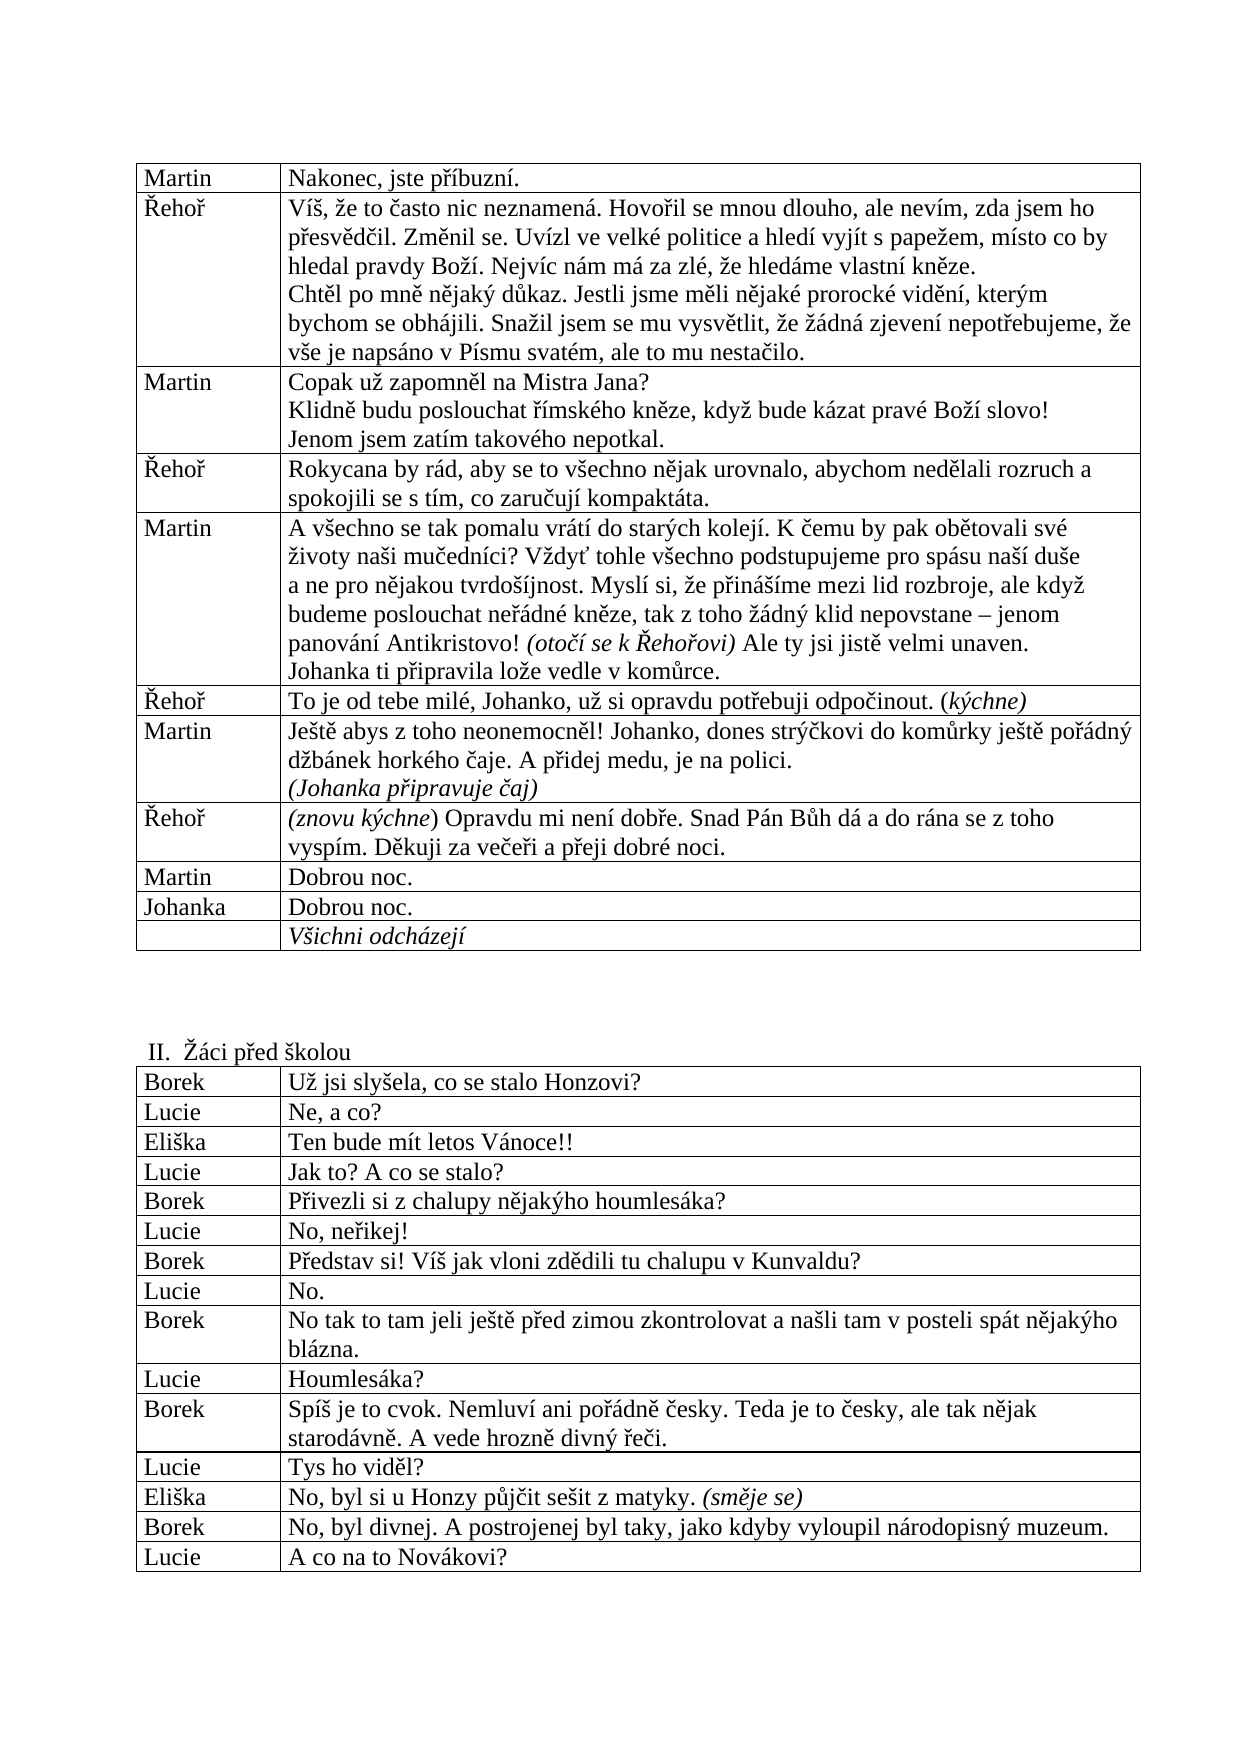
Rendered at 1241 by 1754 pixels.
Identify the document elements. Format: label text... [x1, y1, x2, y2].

table_cell Představ si! Víš jak vloni zdědili tu chalupu v Kunvaldu? [281, 1246, 1140, 1275]
table_cell Ten bude mít letos Vánoce!! [281, 1127, 1140, 1156]
table_header Už jsi slyšela, co se stalo Honzovi? [281, 1067, 1140, 1096]
table_cell A co na to Novákovi? [281, 1542, 1140, 1571]
table_cell Martin [137, 862, 280, 891]
table_cell Eliška [137, 1127, 280, 1156]
table_cell Řehoř [137, 686, 280, 715]
table_header Borek [137, 1067, 280, 1096]
table_cell Řehoř [137, 454, 280, 512]
table_cell Dobrou noc. [281, 862, 1140, 891]
table_cell Řehoř [137, 193, 280, 366]
table_cell No, byl si u Honzy půjčit sešit z matyky. (směje se) [281, 1482, 1140, 1511]
table_cell Lucie [137, 1364, 280, 1393]
table_cell No, byl divnej. A postrojenej byl taky, jako kdyby vyloupil národopisný muzeum. [281, 1512, 1140, 1541]
table_cell No, neřikej! [281, 1216, 1140, 1245]
table_cell [137, 921, 280, 950]
table_cell Dobrou noc. [281, 892, 1140, 920]
table_cell Všichni odcházejí [281, 921, 1140, 950]
table_cell Lucie [137, 1542, 280, 1571]
text II. Žáci před školou [148, 1037, 1137, 1066]
table_cell Borek [137, 1246, 280, 1275]
table_cell Řehoř [137, 803, 280, 861]
table_cell No. [281, 1276, 1140, 1304]
table_cell Eliška [137, 1482, 280, 1511]
table_cell A všechno se tak pomalu vrátí do starých kolejí. K čemu by pak obětovali své životy naši mučedníci? Vždyť tohle všechno podstupujeme pro spásu naší duše a ne pro nějakou tvrdošíjnost. Myslí si, že přinášíme mezi lid rozbroje, ale když budeme poslouchat neřádné kněze, tak z toho žádný klid nepovstane – jenom panování Antikristovo! (otočí se k Řehořovi) Ale ty jsi jistě velmi unaven. Johanka ti připravila lože vedle v komůrce. [281, 513, 1140, 685]
table_cell Spíš je to cvok. Nemluví ani pořádně česky. Teda je to česky, ale tak nějak starodávně. A vede hrozně divný řeči. [281, 1394, 1140, 1451]
table_cell Nakonec, jste příbuzní. [281, 164, 1140, 192]
table_cell Ještě abys z toho neonemocněl! Johanko, dones strýčkovi do komůrky ještě pořádný džbánek horkého čaje. A přidej medu, je na polici. (Johanka připravuje čaj) [281, 716, 1140, 802]
table_cell Houmlesáka? [281, 1364, 1140, 1393]
table_cell Jak to? A co se stalo? [281, 1157, 1140, 1185]
table_cell Borek [137, 1512, 280, 1541]
table_cell Borek [137, 1186, 280, 1215]
table_cell Martin [137, 513, 280, 685]
table_cell Borek [137, 1394, 280, 1451]
table_cell Martin [137, 367, 280, 453]
table_cell Tys ho viděl? [281, 1453, 1140, 1481]
table_cell (znovu kýchne) Opravdu mi není dobře. Snad Pán Bůh dá a do rána se z toho vyspím. Děkuji za večeři a přeji dobré noci. [281, 803, 1140, 861]
table_cell Martin [137, 164, 280, 192]
table_cell Přivezli si z chalupy nějakýho houmlesáka? [281, 1186, 1140, 1215]
table_cell Lucie [137, 1453, 280, 1481]
table_cell Martin [137, 716, 280, 802]
table_cell Borek [137, 1306, 280, 1363]
table_cell Johanka [137, 892, 280, 920]
table_cell To je od tebe milé, Johanko, už si opravdu potřebuji odpočinout. (kýchne) [281, 686, 1140, 715]
table_cell Rokycana by rád, aby se to všechno nějak urovnalo, abychom nedělali rozruch a spokojili se s tím, co zaručují kompaktáta. [281, 454, 1140, 512]
table_cell Lucie [137, 1157, 280, 1185]
table_cell Ne, a co? [281, 1097, 1140, 1126]
table_cell Copak už zapomněl na Mistra Jana? Klidně budu poslouchat římského kněze, když bude kázat pravé Boží slovo! Jenom jsem zatím takového nepotkal. [281, 367, 1140, 453]
table_cell No tak to tam jeli ještě před zimou zkontrolovat a našli tam v posteli spát nějakýho blázna. [281, 1306, 1140, 1363]
table_cell Lucie [137, 1097, 280, 1126]
table_cell Víš, že to často nic neznamená. Hovořil se mnou dlouho, ale nevím, zda jsem ho přesvědčil. Změnil se. Uvízl ve velké politice a hledí vyjít s papežem, místo co by hledal pravdy Boží. Nejvíc nám má za zlé, že hledáme vlastní kněze. Chtěl po mně nějaký důkaz. Jestli jsme měli nějaké prorocké vidění, kterým bychom se obhájili. Snažil jsem se mu vysvětlit, že žádná zjevení nepotřebujeme, že vše je napsáno v Písmu svatém, ale to mu nestačilo. [281, 193, 1140, 366]
table_cell Lucie [137, 1216, 280, 1245]
table_cell Lucie [137, 1276, 280, 1304]
